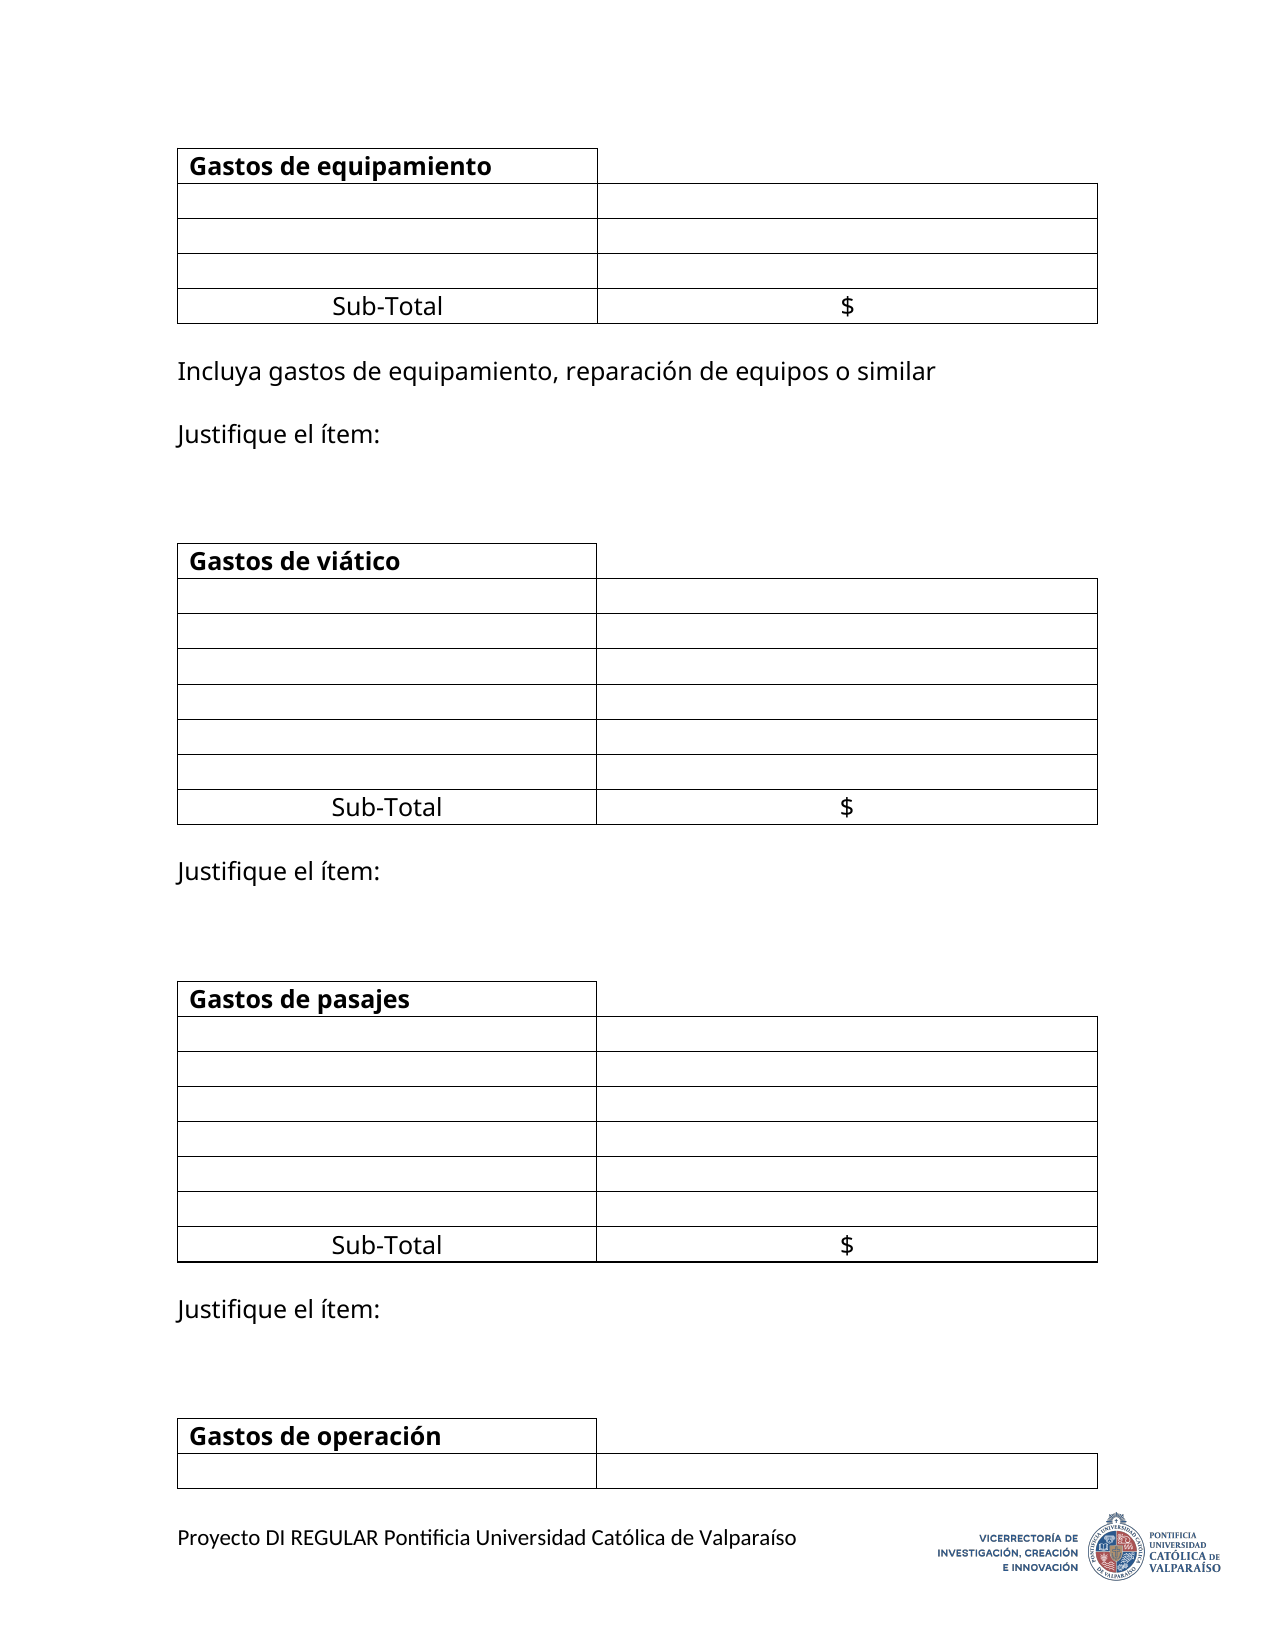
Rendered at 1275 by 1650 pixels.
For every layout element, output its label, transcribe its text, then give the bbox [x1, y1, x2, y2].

table_cell [597, 1017, 1097, 1051]
table_header Gastos de operación [178, 1419, 596, 1453]
table_cell [178, 1087, 596, 1121]
table_cell [178, 1157, 596, 1191]
table_cell [178, 1122, 596, 1156]
table_cell $ [597, 1227, 1097, 1261]
table_cell [597, 579, 1097, 613]
table_cell [597, 755, 1097, 789]
table_cell $ [597, 790, 1097, 824]
table_cell [178, 1052, 596, 1086]
table_cell [178, 219, 597, 253]
table_cell [597, 1052, 1097, 1086]
table_cell [178, 579, 596, 613]
table_cell Sub-Total [178, 790, 596, 824]
picture [928, 1508, 1259, 1583]
table_header Gastos de equipamiento [178, 149, 597, 183]
table_cell [178, 755, 596, 789]
text Justifique el ítem: [177, 417, 1098, 451]
table_cell $ [598, 289, 1097, 323]
table_cell [597, 1454, 1097, 1488]
table_cell [178, 1192, 596, 1226]
text Incluya gastos de equipamiento, reparación de equipos o similar [177, 353, 1098, 387]
table_cell [597, 614, 1097, 648]
table_cell [598, 184, 1097, 218]
table_cell [597, 1122, 1097, 1156]
table_header Gastos de viático [178, 544, 596, 578]
table_cell [178, 1017, 596, 1051]
table_cell [178, 184, 597, 218]
table_cell [597, 720, 1097, 754]
table_cell [597, 1157, 1097, 1191]
table_cell Sub-Total [178, 1227, 596, 1261]
text Justifique el ítem: [177, 854, 1098, 888]
table_cell [178, 649, 596, 683]
table_cell [178, 614, 596, 648]
table_cell [597, 1192, 1097, 1226]
table_cell [178, 720, 596, 754]
table_cell [598, 254, 1097, 288]
table_cell Sub-Total [178, 289, 597, 323]
table_cell [597, 685, 1097, 718]
table_cell [597, 1087, 1097, 1121]
text Justifique el ítem: [177, 1292, 1098, 1326]
table_cell [178, 1454, 596, 1488]
table_cell [178, 254, 597, 288]
table_cell [598, 219, 1097, 253]
table_cell [178, 685, 596, 718]
table_cell [597, 649, 1097, 683]
table_header Gastos de pasajes [178, 982, 596, 1016]
